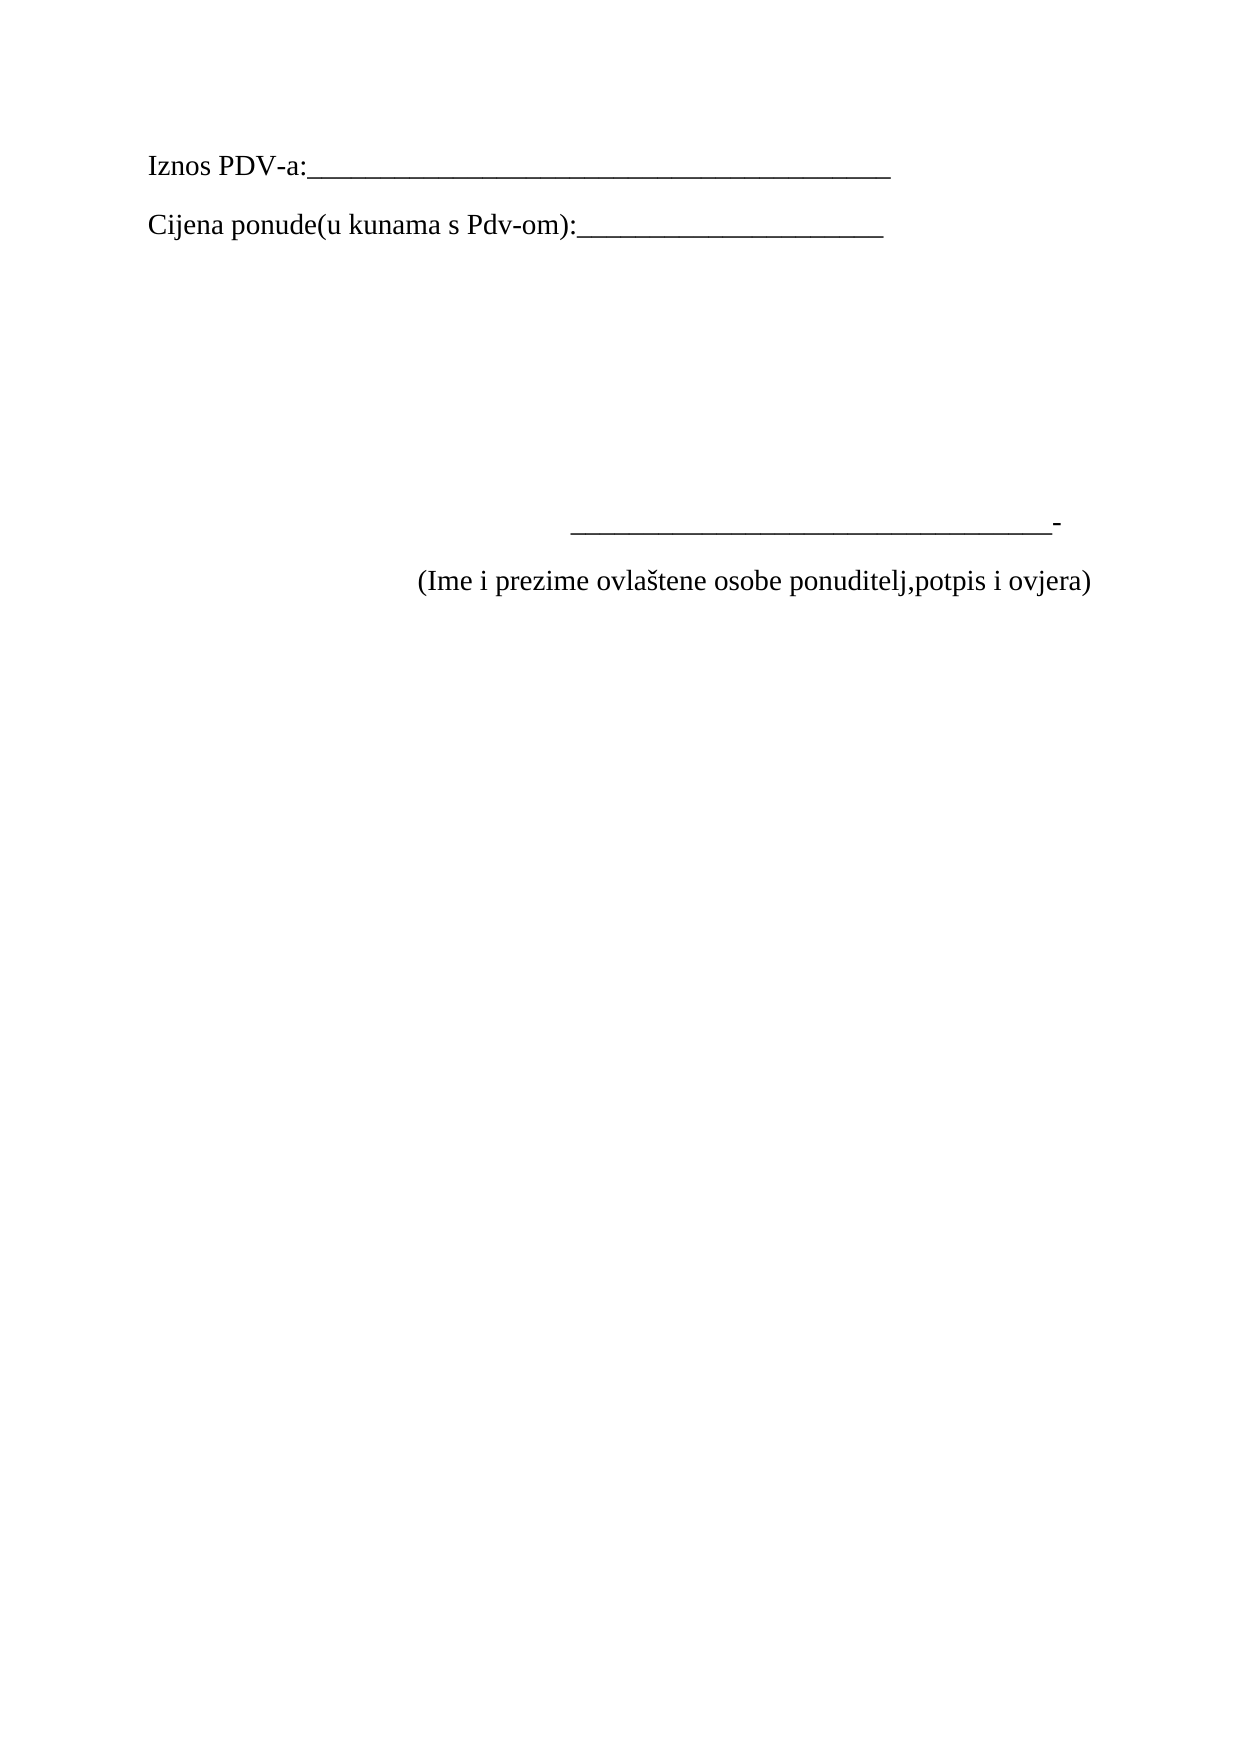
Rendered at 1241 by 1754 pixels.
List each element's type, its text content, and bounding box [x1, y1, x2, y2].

text Iznos PDV-a:________________________________________ [148, 148, 1093, 181]
text Cijena ponude(u kunama s Pdv-om):_____________________ [148, 207, 1093, 241]
text (Ime i prezime ovlaštene osobe ponuditelj,potpis i ovjera) [148, 563, 1093, 597]
text _________________________________- [148, 504, 1093, 537]
